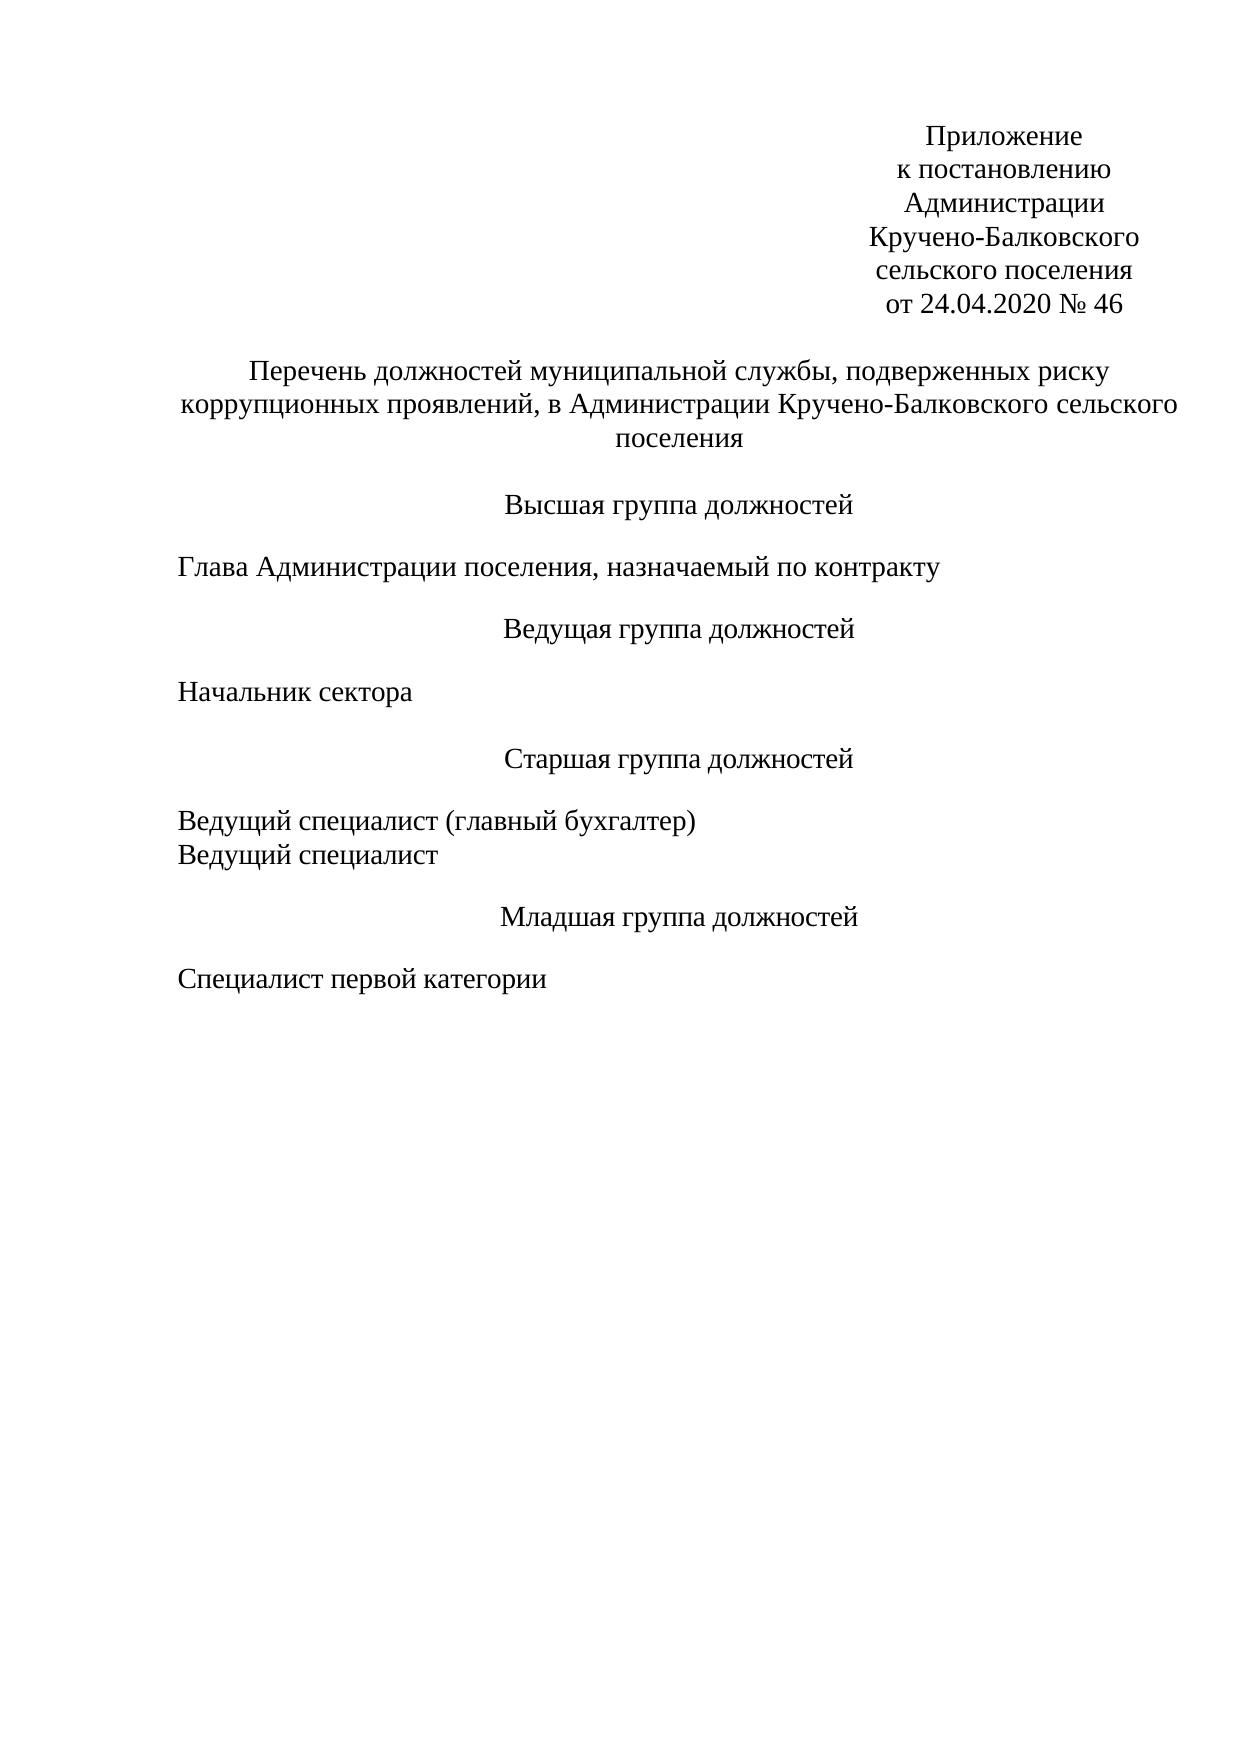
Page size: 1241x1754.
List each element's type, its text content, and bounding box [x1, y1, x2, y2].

text Высшая группа должностей [177, 487, 1180, 521]
text от 24.04.2020 № 46 [827, 286, 1181, 319]
text Ведущий специалист (главный бухгалтер) [177, 803, 1181, 837]
text к постановлению [827, 152, 1181, 185]
text Ведущая группа должностей [177, 612, 1181, 645]
text Начальник сектора [177, 674, 701, 707]
text Перечень должностей муниципальной службы, подверженных риску коррупционных проявлений, в Администрации Кручено-Балковского сельского поселения [177, 353, 1181, 453]
text Администрации [827, 185, 1181, 219]
text Старшая группа должностей [177, 741, 1181, 774]
text Специалист первой категории [177, 961, 1181, 995]
text Кручено-Балковского сельского поселения [827, 219, 1181, 286]
text Глава Администрации поселения, назначаемый по контракту [177, 549, 1061, 583]
text Приложение [827, 118, 1181, 152]
text Младшая группа должностей [177, 899, 1181, 933]
text Ведущий специалист [177, 837, 1181, 870]
